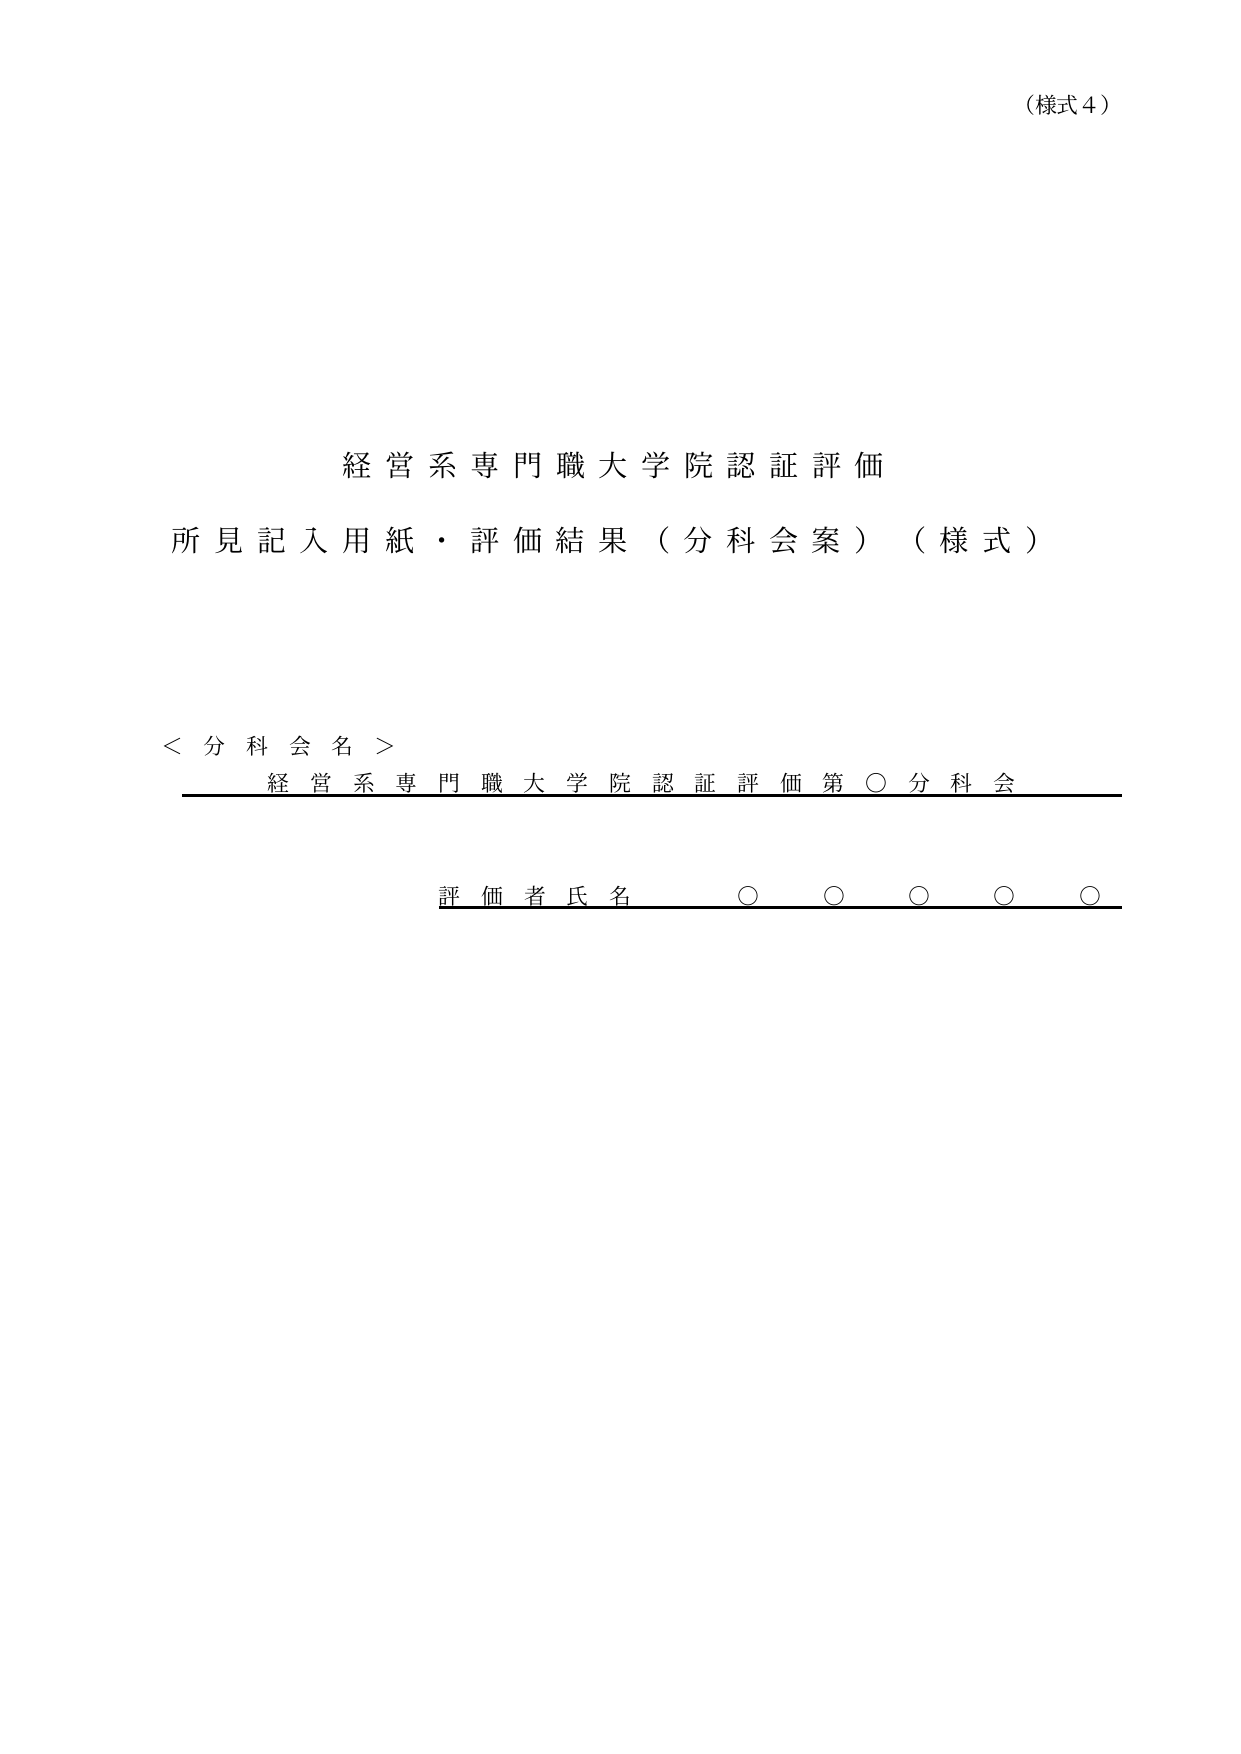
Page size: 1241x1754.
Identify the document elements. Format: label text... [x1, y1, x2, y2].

text ＜分科会名＞ [118, 726, 1122, 763]
text 経営系専門職大学院認証評価 [118, 426, 1122, 501]
text 所見記入用紙・評価結果（分科会案）（様式） [118, 501, 1122, 576]
text 評価者氏名 ○ ○ ○ ○ ○ [118, 876, 1122, 913]
text 経営系専門職大学院認証評価第〇分科会 [118, 763, 1122, 801]
